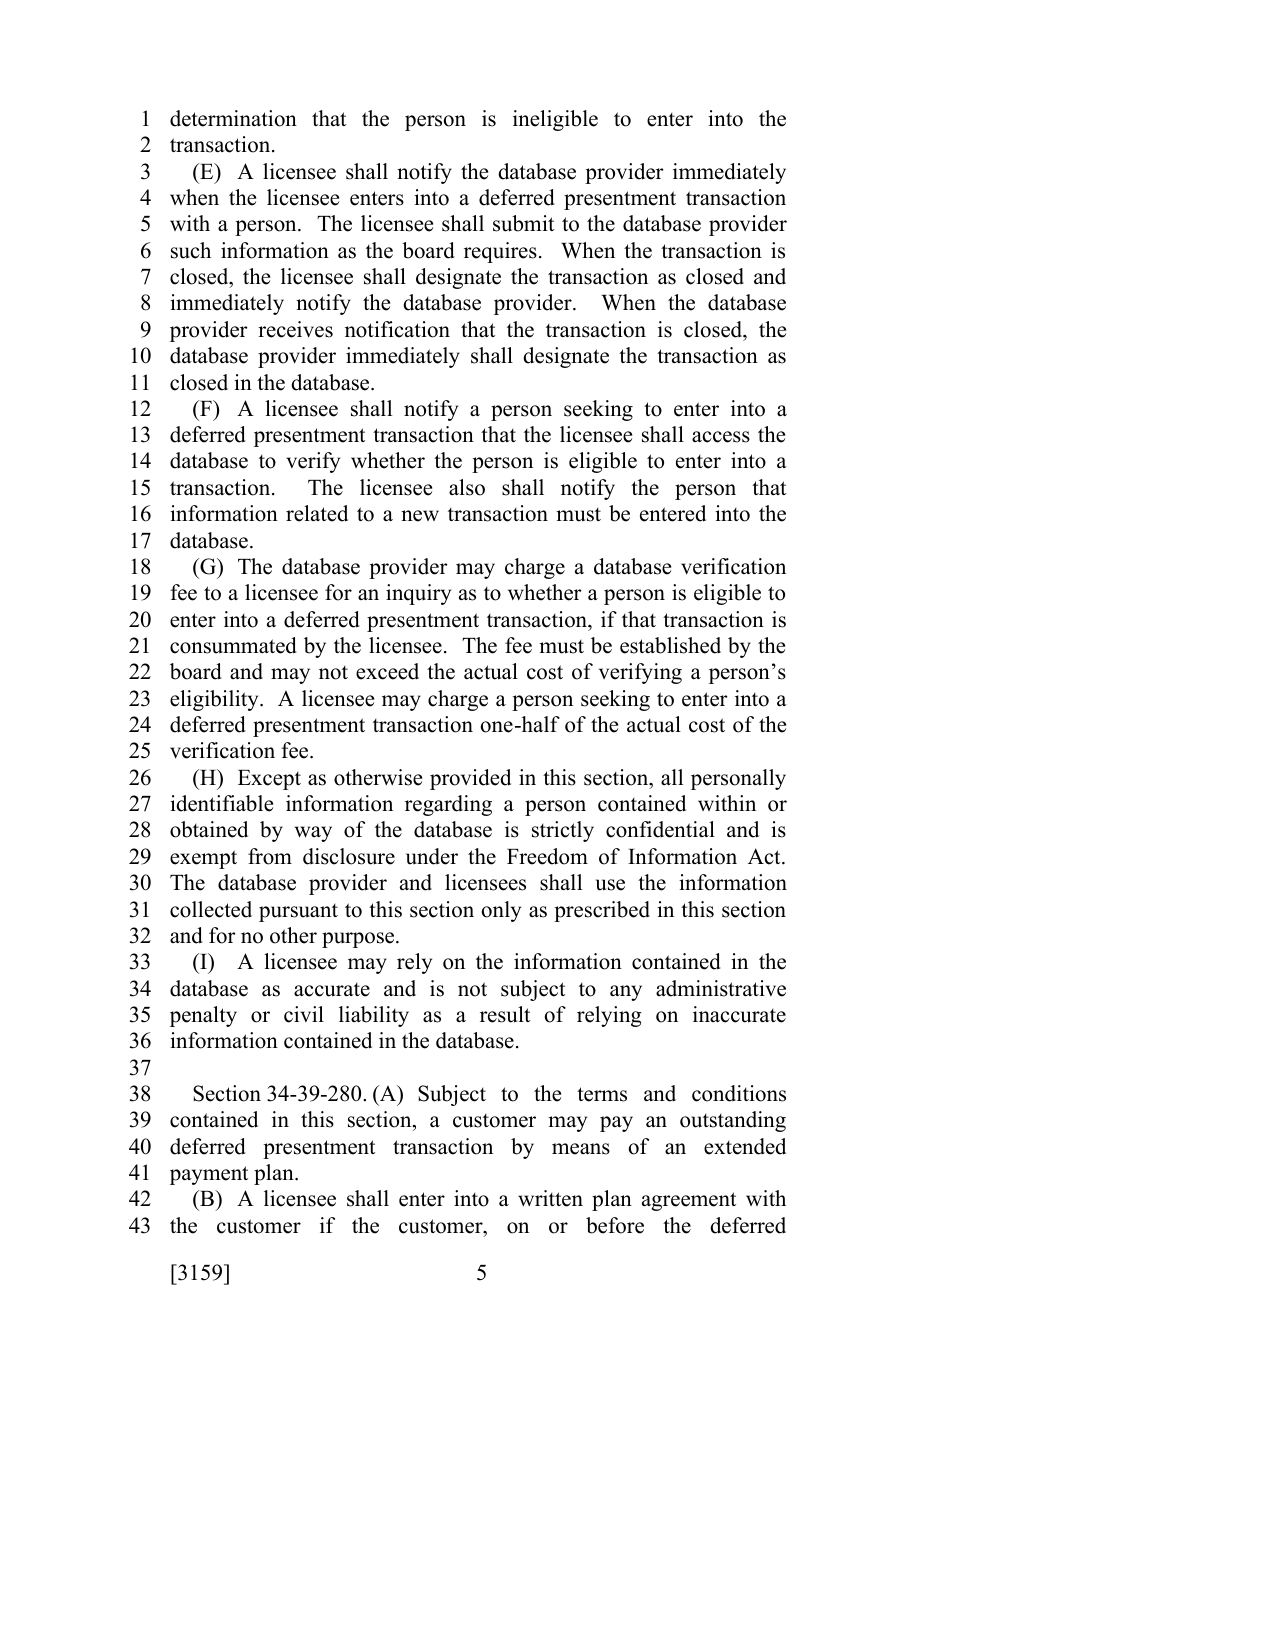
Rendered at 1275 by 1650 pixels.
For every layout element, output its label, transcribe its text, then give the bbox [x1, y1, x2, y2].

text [169, 105, 787, 158]
text (G) The database provider may charge a database verification fee to a licensee for an inquiry as to whether a person is eligible to enter into a deferred presentment transaction, if that transaction is consummated by the licensee. The fee must be established by the board and may not exceed the actual cost of verifying a person’s eligibility. A licensee may charge a person seeking to enter into a deferred presentment transaction one-half of the actual cost of the verification fee. [169, 553, 787, 764]
text Section 34-39-280. (A) Subject to the terms and conditions contained in this section, a customer may pay an outstanding deferred presentment transaction by means of an extended payment plan. [169, 1080, 787, 1186]
text (I) A licensee may rely on the information contained in the database as accurate and is not subject to any administrative penalty or civil liability as a result of relying on inaccurate information contained in the database. [169, 948, 787, 1054]
text (H) Except as otherwise provided in this section, all personally identifiable information regarding a person contained within or obtained by way of the database is strictly confidential and is exempt from disclosure under the Freedom of Information Act. The database provider and licensees shall use the information collected pursuant to this section only as prescribed in this section and for no other purpose. [169, 764, 787, 948]
text (E) A licensee shall notify the database provider immediately when the licensee enters into a deferred presentment transaction with a person. The licensee shall submit to the database provider such information as the board requires. When the transaction is closed, the licensee shall designate the transaction as closed and immediately notify the database provider. When the database provider receives notification that the transaction is closed, the database provider immediately shall designate the transaction as closed in the database. [169, 158, 787, 395]
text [169, 1186, 787, 1238]
text (F) A licensee shall notify a person seeking to enter into a deferred presentment transaction that the licensee shall access the database to verify whether the person is eligible to enter into a transaction. The licensee also shall notify the person that information related to a new transaction must be entered into the database. [169, 395, 787, 553]
